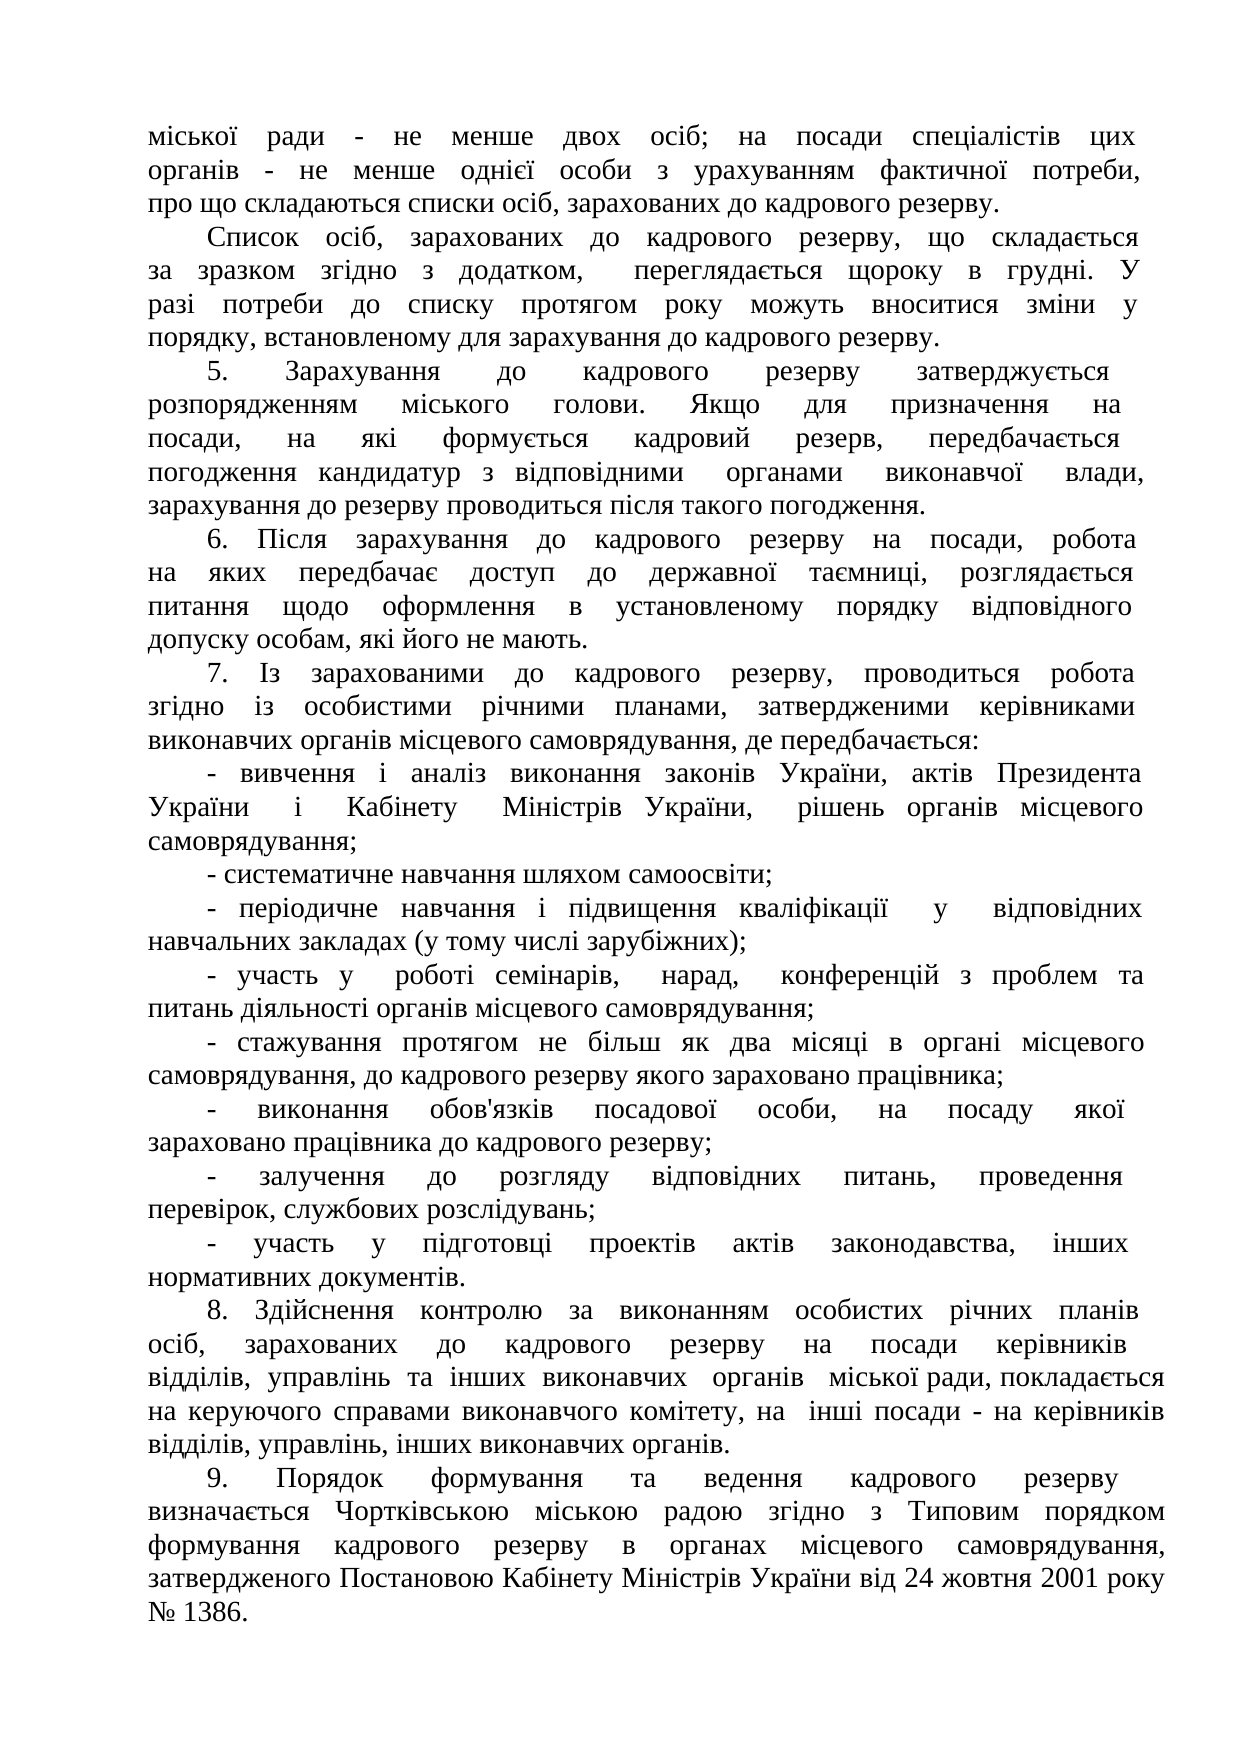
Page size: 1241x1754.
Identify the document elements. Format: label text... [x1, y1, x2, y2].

text - виконання обов'язків посадової особи, на посаду якої зараховано працівника до кадрового резерву; [148, 1091, 1166, 1158]
text - систематичне навчання шляхом самоосвіти; [148, 856, 1166, 890]
text - участь у підготовці проектів актів законодавства, інших нормативних документів. [148, 1225, 1166, 1292]
text 6. Після зарахування до кадрового резерву на посади, робота на яких передбачає доступ до державної таємниці, розглядається питання щодо оформлення в установленому порядку відповідного допуску особам, які його не мають. [148, 521, 1166, 655]
text - стажування протягом не більш як два місяці в органі місцевого самоврядування, до кадрового резерву якого зараховано працівника; [148, 1024, 1166, 1091]
text 8. Здійснення контролю за виконанням особистих річних планів осіб, зарахованих до кадрового резерву на посади керівників відділів, управлінь та інших виконавчих органів міської ради, покладається на керуючого справами виконавчого комітету, на інші посади - на керівників відділів, управлінь, інших виконавчих органів. [148, 1292, 1166, 1460]
text 9. Порядок формування та ведення кадрового резерву визначається Чортківською міською радою згідно з Типовим порядком формування кадрового резерву в органах місцевого самоврядування, затвердженого Постановою Кабінету Міністрів України від 24 жовтня 2001 року № 1386. [148, 1460, 1166, 1628]
text 5. Зарахування до кадрового резерву затверджується розпорядженням міського голови. Якщо для призначення на посади, на які формується кадровий резерв, передбачається погодження кандидатур з відповідними органами виконавчої влади, зарахування до резерву проводиться після такого погодження. [148, 353, 1166, 521]
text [148, 118, 1166, 219]
text - періодичне навчання і підвищення кваліфікації у відповідних навчальних закладах (у тому числі зарубіжних); [148, 890, 1166, 957]
text Список осіб, зарахованих до кадрового резерву, що складається за зразком згідно з додатком, переглядається щороку в грудні. У разі потреби до списку протягом року можуть вноситися зміни у порядку, встановленому для зарахування до кадрового резерву. [148, 219, 1166, 353]
text - залучення до розгляду відповідних питань, проведення перевірок, службових розслідувань; [148, 1158, 1166, 1225]
text - вивчення і аналіз виконання законів України, актів Президента України і Кабінету Міністрів України, рішень органів місцевого самоврядування; [148, 756, 1166, 856]
text 7. Із зарахованими до кадрового резерву, проводиться робота згідно із особистими річними планами, затвердженими керівниками виконавчих органів місцевого самоврядування, де передбачається: [148, 655, 1166, 756]
text - участь у роботі семінарів, нарад, конференцій з проблем та питань діяльності органів місцевого самоврядування; [148, 957, 1166, 1024]
